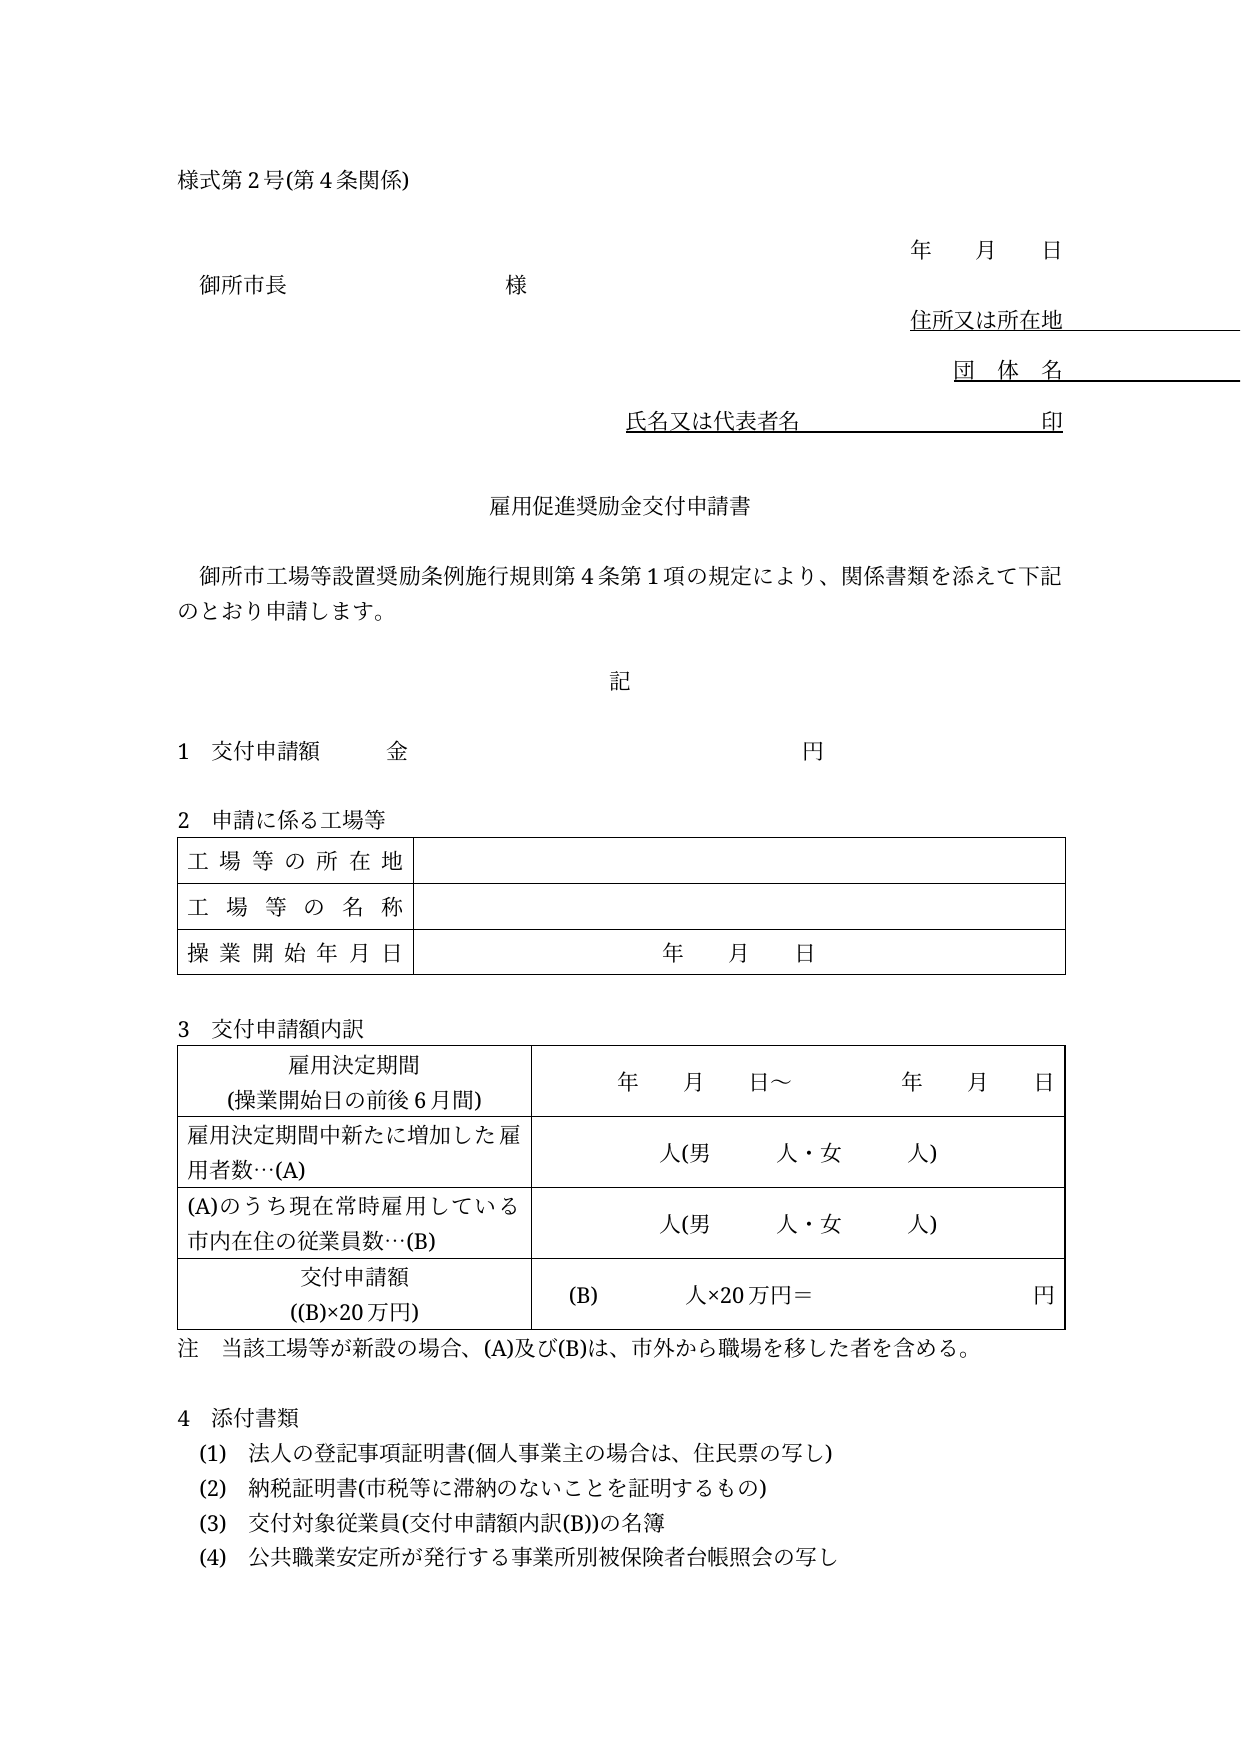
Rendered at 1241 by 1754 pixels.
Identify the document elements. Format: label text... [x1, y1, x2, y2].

text (2) 納税証明書(市税等に滞納のないことを証明するもの) [177, 1469, 1063, 1504]
table_cell 人(男 人・女 人) [532, 1188, 1064, 1258]
text 1 交付申請額 金 円 [177, 732, 1063, 767]
text 御所市工場等設置奨励条例施行規則第4条第1項の規定により、関係書類を添えて下記のとおり申請します。 [177, 558, 1063, 627]
text 団 体 名 [177, 352, 1063, 387]
table_cell 工場等の名称 [178, 884, 413, 928]
text 4 添付書類 [177, 1399, 1063, 1434]
table_cell 操業開始年月日 [178, 930, 413, 974]
text 御所市長 様 [177, 266, 1063, 301]
text 氏名又は代表者名 印 [177, 402, 1063, 437]
text 年 月 日 [177, 231, 1063, 266]
table_cell (A)のうち現在常時雇用している市内在住の従業員数…(B) [178, 1188, 531, 1258]
table_cell 年 月 日 [414, 930, 1065, 974]
text 住所又は所在地 [177, 301, 1063, 336]
text 雇用促進奨励金交付申請書 [177, 488, 1063, 523]
text 注 当該工場等が新設の場合、(A)及び(B)は、市外から職場を移した者を含める。 [177, 1330, 1063, 1364]
text (4) 公共職業安定所が発行する事業所別被保険者台帳照会の写し [177, 1539, 1063, 1574]
table_cell 交付申請額 ((B)×20万円) [178, 1259, 531, 1328]
text (3) 交付対象従業員(交付申請額内訳(B))の名簿 [177, 1504, 1063, 1539]
table_header 年 月 日～ 年 月 日 [532, 1046, 1064, 1116]
text 2 申請に係る工場等 [177, 802, 1063, 837]
table_header 工場等の所在地 [178, 838, 413, 883]
table_cell [414, 884, 1065, 928]
table_cell 雇用決定期間中新たに増加した雇用者数…(A) [178, 1117, 531, 1187]
text 記 [177, 662, 1063, 697]
text 3 交付申請額内訳 [177, 1010, 1063, 1045]
table_cell (B) 人×20万円＝ 円 [532, 1259, 1064, 1328]
table_header [414, 838, 1065, 883]
text (1) 法人の登記事項証明書(個人事業主の場合は、住民票の写し) [177, 1434, 1063, 1469]
text 様式第2号(第4条関係) [177, 162, 1063, 196]
table_cell 人(男 人・女 人) [532, 1117, 1064, 1187]
table_header 雇用決定期間 (操業開始日の前後6月間) [178, 1046, 531, 1116]
